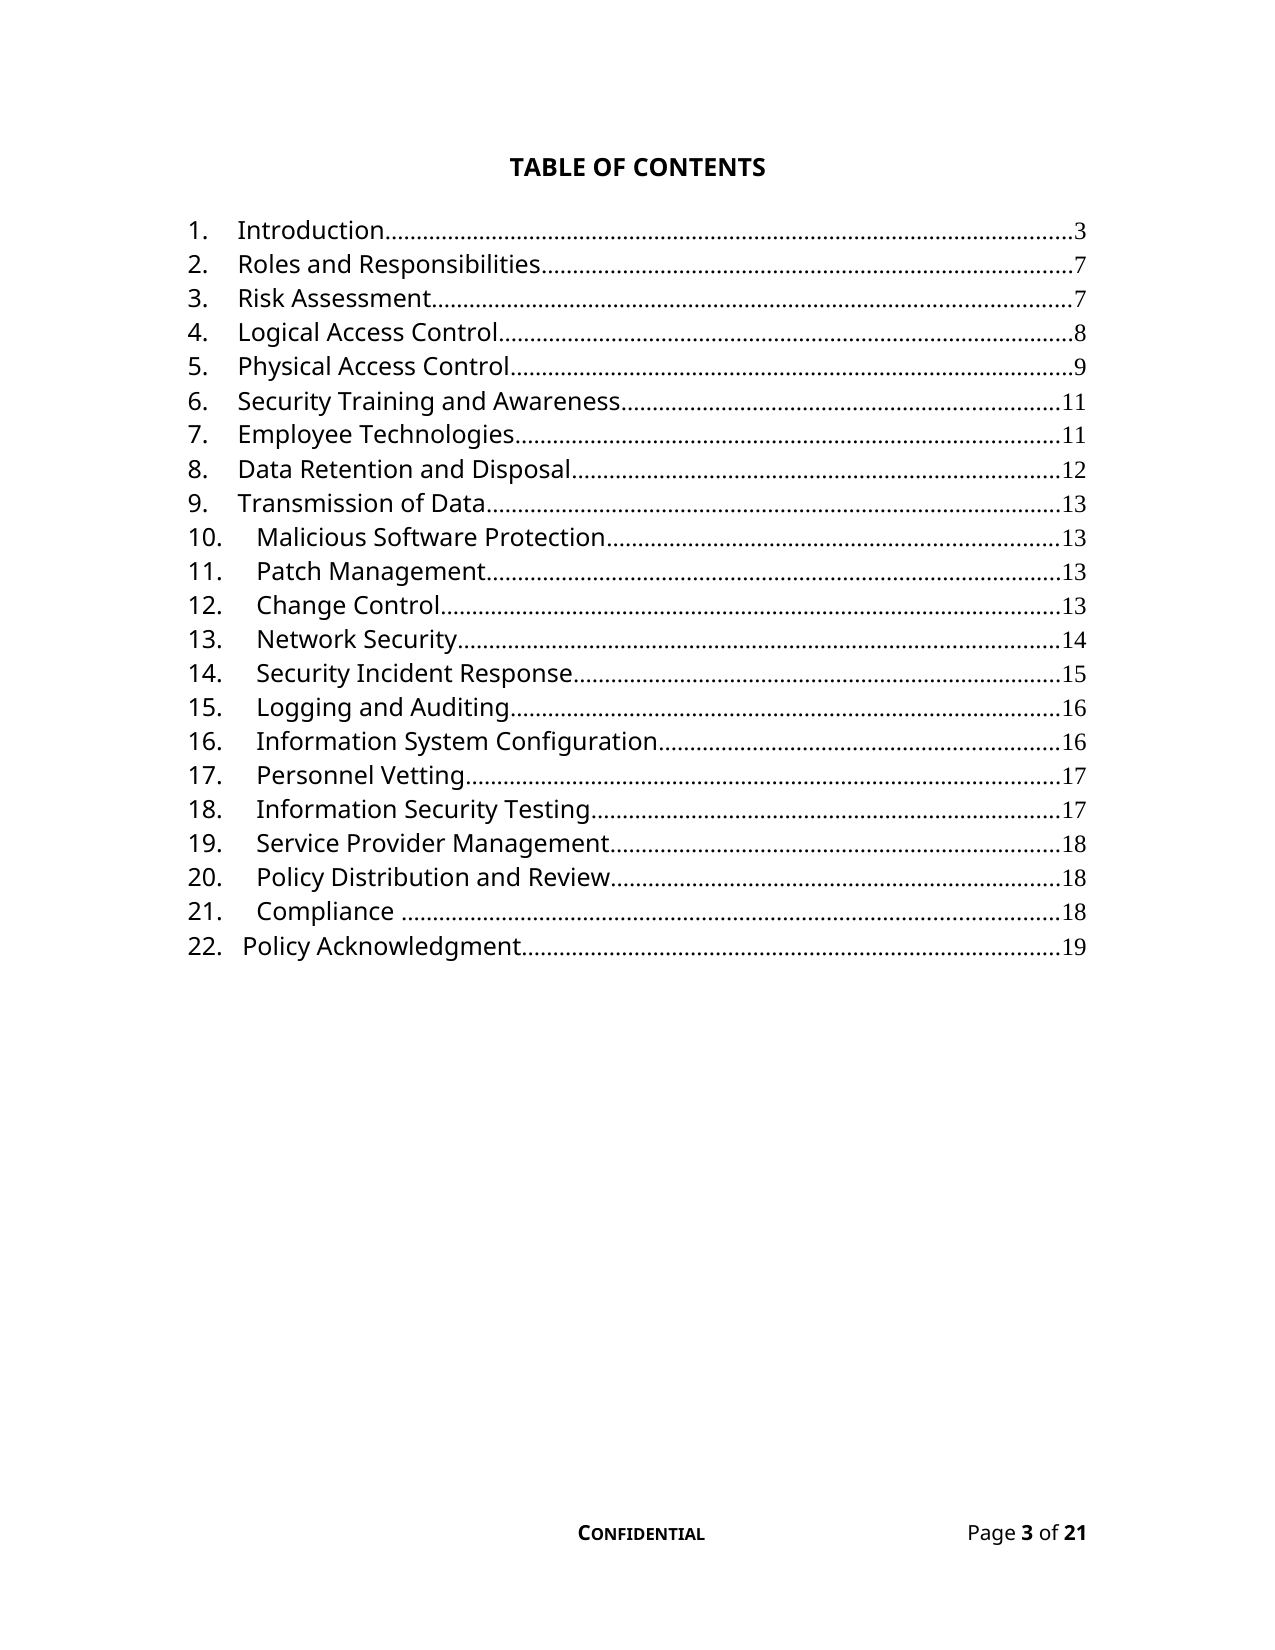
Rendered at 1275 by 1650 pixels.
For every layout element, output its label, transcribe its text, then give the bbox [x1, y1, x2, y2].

text 5. Physical Access Control 9 [187, 349, 1087, 383]
text 1. Introduction 3 [187, 213, 1087, 247]
text 17. Personnel Vetting 17 [187, 758, 1087, 792]
text 2. Roles and Responsibilities 7 [187, 247, 1087, 281]
text 4. Logical Access Control 8 [187, 315, 1087, 349]
text 11. Patch Management 13 [187, 553, 1087, 587]
text 20. Policy Distribution and Review 18 [187, 860, 1087, 894]
text 7. Employee Technologies 11 [187, 417, 1087, 451]
text 13. Network Security 14 [187, 622, 1087, 656]
text 19. Service Provider Management 18 [187, 826, 1087, 860]
text 9. Transmission of Data 13 [187, 485, 1087, 519]
text 6. Security Training and Awareness 11 [187, 383, 1087, 417]
text 18. Information Security Testing 17 [187, 792, 1087, 826]
text 10. Malicious Software Protection 13 [187, 519, 1087, 553]
text 8. Data Retention and Disposal 12 [187, 451, 1087, 485]
text TABLE OF CONTENTS [187, 150, 1087, 184]
text 12. Change Control 13 [187, 587, 1087, 622]
text 22. Policy Acknowledgment 19 [187, 928, 1087, 962]
text 15. Logging and Auditing 16 [187, 690, 1087, 724]
text 16. Information System Configuration 16 [187, 724, 1087, 758]
text 21. Compliance 18 [187, 894, 1087, 928]
text 14. Security Incident Response 15 [187, 656, 1087, 690]
text 3. Risk Assessment 7 [187, 281, 1087, 315]
